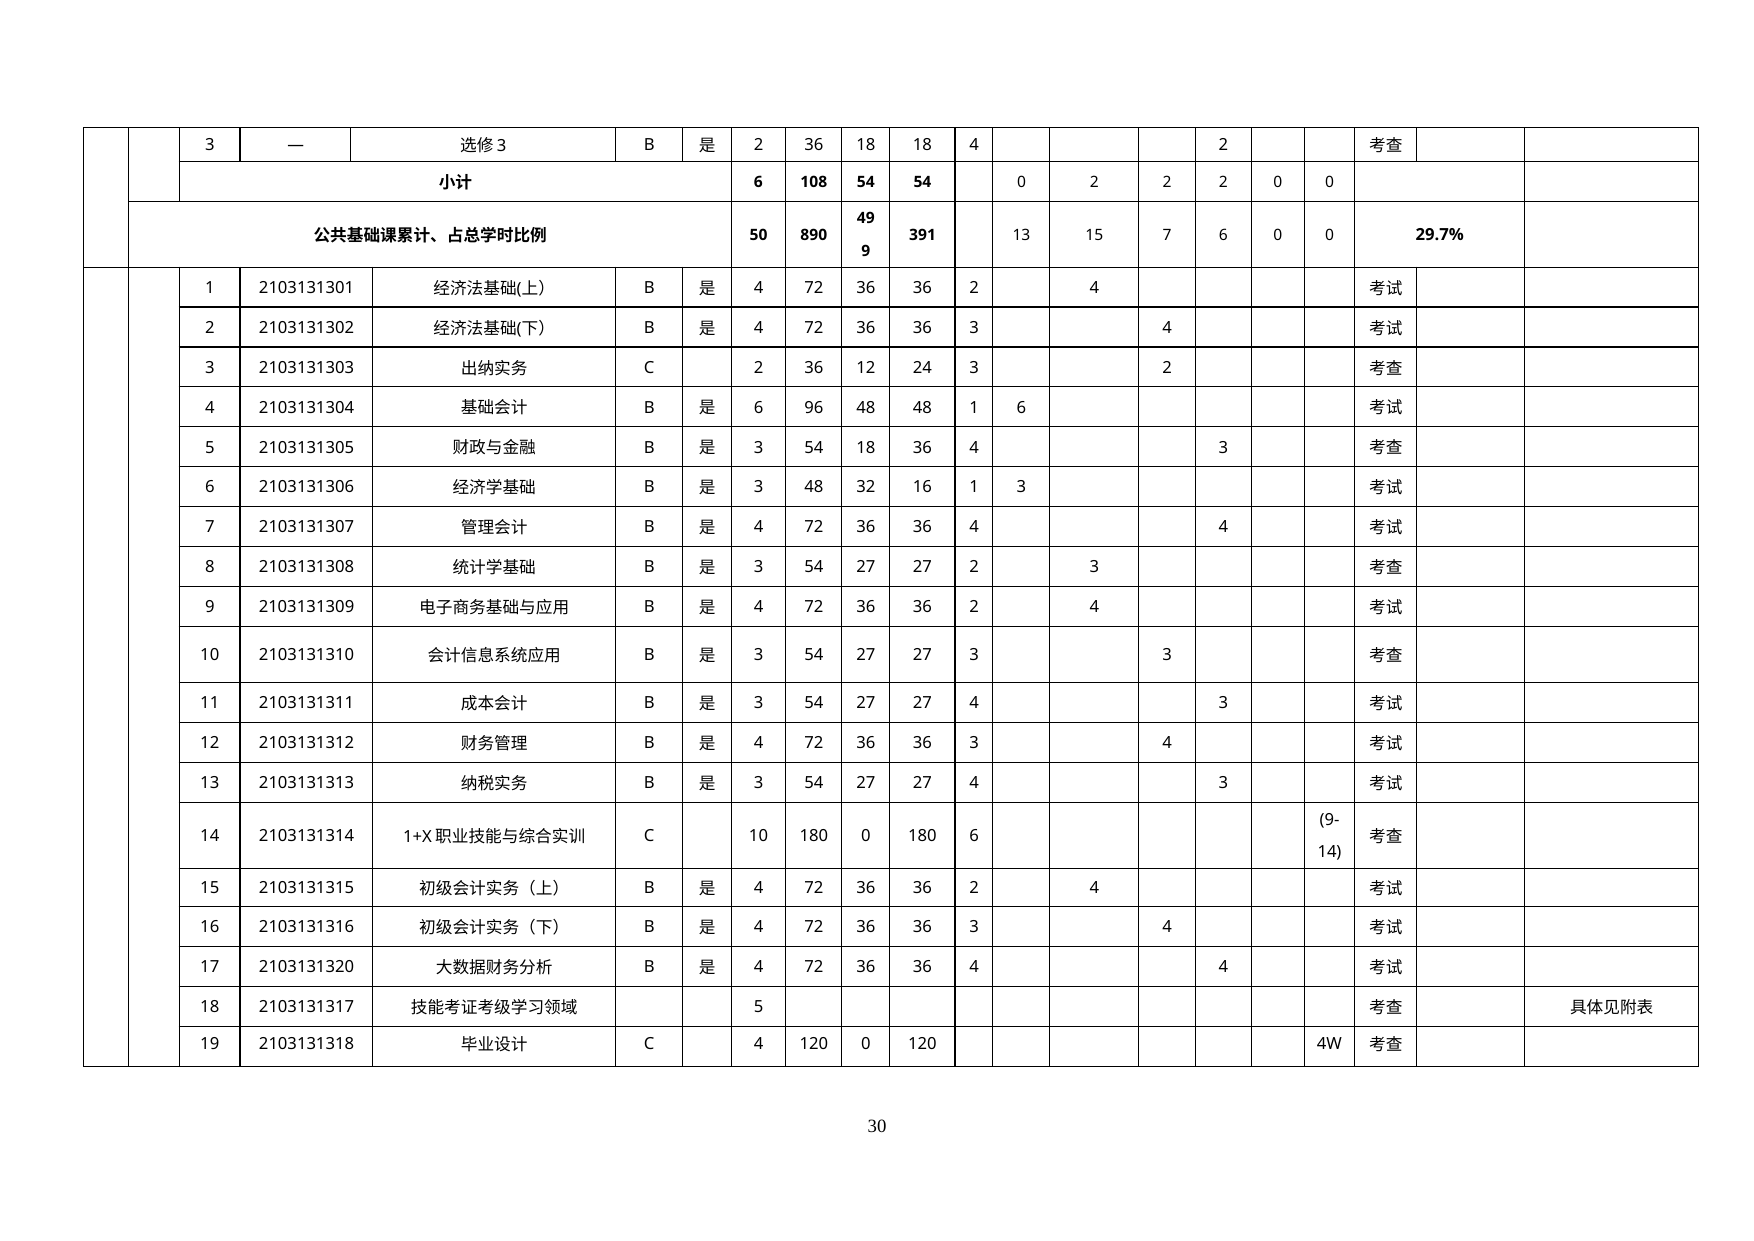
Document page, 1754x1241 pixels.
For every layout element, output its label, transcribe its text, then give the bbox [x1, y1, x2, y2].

table_cell 考试 [1355, 507, 1416, 546]
table_cell [1305, 627, 1354, 682]
table_cell 12 [842, 348, 889, 386]
table_cell 4 [1139, 907, 1195, 946]
table_cell [1252, 627, 1304, 682]
table_cell [683, 1027, 731, 1066]
table_cell 3 [732, 627, 785, 682]
table_cell 12 [180, 723, 239, 762]
table_cell 27 [890, 763, 954, 802]
table_cell 54 [786, 547, 841, 586]
table_cell 4 [956, 947, 992, 986]
table_cell [1305, 507, 1354, 546]
table_cell 考查 [1355, 427, 1416, 466]
table_cell 4 [732, 723, 785, 762]
table_cell 3 [1139, 627, 1195, 682]
table_cell [1252, 387, 1304, 426]
table_cell 72 [786, 268, 841, 306]
table_cell [1139, 763, 1195, 802]
table_cell 是 [683, 507, 731, 546]
table_cell 3 [732, 547, 785, 586]
table_cell 27 [842, 547, 889, 586]
table_cell [1050, 348, 1138, 386]
table_cell [683, 803, 731, 868]
table_cell [1417, 547, 1524, 586]
table_cell [1417, 987, 1524, 1026]
table_cell 4 [1050, 268, 1138, 306]
table_cell [1050, 683, 1138, 722]
table_cell 108 [786, 162, 841, 201]
table_cell 3 [180, 348, 239, 386]
table_cell B [616, 268, 682, 306]
table_cell [1252, 869, 1304, 906]
table_cell 4 [1196, 507, 1251, 546]
table_cell [1050, 387, 1138, 426]
table_cell 391 [890, 202, 954, 267]
table_cell [1050, 467, 1138, 506]
table_cell 2103131316 [241, 907, 372, 946]
table_cell 4 [1139, 308, 1195, 346]
table_cell [1252, 987, 1304, 1026]
table_cell 72 [786, 907, 841, 946]
table_cell 4 [732, 308, 785, 346]
table_cell 3 [956, 627, 992, 682]
table_cell 2103131306 [241, 467, 372, 506]
table_cell [1252, 803, 1304, 868]
table_cell 6 [732, 387, 785, 426]
table_cell B [616, 507, 682, 546]
table_cell [1525, 427, 1698, 466]
table_cell 2103131302 [241, 308, 372, 346]
table_cell [1050, 627, 1138, 682]
table_cell 考试 [1355, 869, 1416, 906]
table_cell 是 [683, 947, 731, 986]
table_cell [1196, 467, 1251, 506]
table_cell 72 [786, 869, 841, 906]
table_cell — [241, 128, 350, 161]
table_cell [1305, 723, 1354, 762]
table_cell 4 [732, 869, 785, 906]
table_cell 36 [890, 507, 954, 546]
table_cell 选修3 [351, 128, 615, 161]
table_cell 经济学基础 [373, 467, 615, 506]
table_cell 4 [180, 387, 239, 426]
table_cell [1050, 987, 1138, 1026]
table_cell 是 [683, 387, 731, 426]
table_cell 14 [180, 803, 239, 868]
table_cell 2103131309 [241, 587, 372, 626]
table_cell [1139, 427, 1195, 466]
table_cell 0 [1305, 202, 1354, 267]
table_cell [993, 128, 1049, 161]
table_cell 0 [993, 162, 1049, 201]
table_cell 考试 [1355, 723, 1416, 762]
table_cell B [616, 547, 682, 586]
table_cell 16 [890, 467, 954, 506]
table_cell [1252, 723, 1304, 762]
table_cell [1525, 1027, 1698, 1066]
table_cell 2103131317 [241, 987, 372, 1026]
table_cell [1139, 128, 1195, 161]
table_cell 4 [1050, 869, 1138, 906]
table_cell 小计 [180, 162, 731, 201]
table_cell B [616, 947, 682, 986]
table_cell 3 [1196, 683, 1251, 722]
table_cell [1305, 947, 1354, 986]
table_cell 技能考证考级学习领域 [373, 987, 615, 1026]
table_cell [1252, 907, 1304, 946]
table_cell 36 [842, 869, 889, 906]
table_cell [1305, 268, 1354, 306]
table_cell 4 [732, 268, 785, 306]
table_cell 2103131312 [241, 723, 372, 762]
table_cell 财务管理 [373, 723, 615, 762]
table_cell 是 [683, 907, 731, 946]
table_cell [1417, 467, 1524, 506]
table_cell 13 [180, 763, 239, 802]
table_cell [1196, 723, 1251, 762]
table_cell 36 [842, 907, 889, 946]
table_cell 54 [890, 162, 954, 201]
table_cell 36 [890, 587, 954, 626]
table_cell 财政与金融 [373, 427, 615, 466]
table_cell 2103131311 [241, 683, 372, 722]
table_cell [993, 947, 1049, 986]
table_cell [1417, 907, 1524, 946]
table_cell 7 [1139, 202, 1195, 267]
table_cell 是 [683, 723, 731, 762]
table_cell 19 [180, 1027, 239, 1066]
table_cell 5 [732, 987, 785, 1026]
table_cell 120 [786, 1027, 841, 1066]
table_cell [1050, 947, 1138, 986]
table_cell 4 [956, 427, 992, 466]
table_cell [993, 763, 1049, 802]
table_cell 2103131310 [241, 627, 372, 682]
table_cell [1525, 387, 1698, 426]
table_cell 36 [786, 128, 841, 161]
table_cell [1305, 128, 1354, 161]
table_cell [1305, 427, 1354, 466]
table_cell 27 [890, 683, 954, 722]
table_cell [1305, 683, 1354, 722]
table_cell [1050, 907, 1138, 946]
table_cell 18 [842, 427, 889, 466]
table_cell 48 [842, 387, 889, 426]
table_cell [1252, 763, 1304, 802]
table_cell 是 [683, 763, 731, 802]
table_cell [993, 348, 1049, 386]
table_cell 54 [786, 683, 841, 722]
table_cell 36 [842, 308, 889, 346]
table_cell 6 [180, 467, 239, 506]
table_cell [993, 803, 1049, 868]
table_cell 2103131315 [241, 869, 372, 906]
table_cell C [616, 803, 682, 868]
table_cell 6 [993, 387, 1049, 426]
table_cell 电子商务基础与应用 [373, 587, 615, 626]
table_cell 36 [890, 907, 954, 946]
table_cell 专业（技能）课 [84, 268, 128, 1066]
table_cell 3 [1196, 427, 1251, 466]
table_cell [993, 907, 1049, 946]
table_cell 72 [786, 723, 841, 762]
table_cell [1355, 162, 1524, 201]
table_cell 4 [1139, 723, 1195, 762]
table_cell [1417, 627, 1524, 682]
table_cell 大数据财务分析 [373, 947, 615, 986]
table_cell 专业必修课 [129, 268, 179, 1066]
table_cell 基础会计 [373, 387, 615, 426]
table_cell 48 [890, 387, 954, 426]
table_cell [1196, 268, 1251, 306]
table_cell 2103131304 [241, 387, 372, 426]
table_cell 3 [1196, 763, 1251, 802]
table_cell 是 [683, 547, 731, 586]
table_cell 考查 [1355, 348, 1416, 386]
table_cell [1417, 308, 1524, 346]
table_cell [1252, 587, 1304, 626]
table_cell 2 [956, 869, 992, 906]
table_cell 36 [890, 723, 954, 762]
table_cell 16 [180, 907, 239, 946]
table_cell 3 [956, 907, 992, 946]
table_cell [1525, 467, 1698, 506]
table_cell 毕业设计 [373, 1027, 615, 1066]
table_cell 2 [956, 547, 992, 586]
table_cell [956, 162, 992, 201]
table_cell 2103131314 [241, 803, 372, 868]
table_cell [1139, 507, 1195, 546]
table_cell [1196, 387, 1251, 426]
table_cell 180 [786, 803, 841, 868]
table_cell [786, 987, 841, 1026]
table_cell B [616, 907, 682, 946]
table_cell [956, 987, 992, 1026]
table_cell [1196, 987, 1251, 1026]
table_cell 1+X职业技能与综合实训 [373, 803, 615, 868]
table_cell [1305, 587, 1354, 626]
table_cell 成本会计 [373, 683, 615, 722]
table_cell 54 [786, 427, 841, 466]
table_cell 4 [956, 763, 992, 802]
table_cell [1252, 268, 1304, 306]
table_cell 0 [1252, 202, 1304, 267]
table_cell [1196, 348, 1251, 386]
table_cell [993, 683, 1049, 722]
table_cell [1305, 467, 1354, 506]
table_cell [993, 1027, 1049, 1066]
table_cell [1252, 308, 1304, 346]
table_cell 11 [180, 683, 239, 722]
table_cell [1417, 947, 1524, 986]
table_cell 2 [180, 308, 239, 346]
table_cell 4 [956, 128, 992, 161]
table_cell [1139, 803, 1195, 868]
table_cell 2103131307 [241, 507, 372, 546]
table_cell 3 [732, 763, 785, 802]
table_cell 是 [683, 467, 731, 506]
table_cell [1139, 1027, 1195, 1066]
table_cell [1050, 723, 1138, 762]
table_cell [1139, 268, 1195, 306]
table_cell 考查 [1355, 128, 1416, 161]
table_cell 29.7% [1355, 202, 1524, 267]
table_cell 499 [842, 202, 889, 267]
table_cell 是 [683, 627, 731, 682]
table_cell [1525, 763, 1698, 802]
table_cell [1252, 507, 1304, 546]
table_cell [1252, 348, 1304, 386]
table_cell [1252, 467, 1304, 506]
table_cell [993, 869, 1049, 906]
table_cell [993, 427, 1049, 466]
table_cell 经济法基础(下） [373, 308, 615, 346]
table_cell B [616, 763, 682, 802]
table_cell [1417, 587, 1524, 626]
table_cell 72 [786, 947, 841, 986]
table_cell 3 [993, 467, 1049, 506]
table_cell [993, 308, 1049, 346]
table_cell 考试 [1355, 387, 1416, 426]
table_cell [1139, 467, 1195, 506]
table_cell 2103131320 [241, 947, 372, 986]
table_cell [683, 348, 731, 386]
table_cell [1050, 803, 1138, 868]
table_cell [890, 987, 954, 1026]
table_cell [1417, 387, 1524, 426]
table_cell 2 [1196, 162, 1251, 201]
table_cell [1050, 1027, 1138, 1066]
table_cell 18 [890, 128, 954, 161]
table_cell [1252, 427, 1304, 466]
table_cell 180 [890, 803, 954, 868]
table_cell 公共基础课累计、占总学时比例 [129, 202, 731, 267]
table_cell B [616, 427, 682, 466]
table_cell 36 [786, 348, 841, 386]
table_cell 考试 [1355, 268, 1416, 306]
table_cell 4 [732, 947, 785, 986]
table_cell 考试 [1355, 907, 1416, 946]
table_cell 是 [683, 427, 731, 466]
table_cell [993, 507, 1049, 546]
table_cell [1525, 683, 1698, 722]
table_cell [956, 1027, 992, 1066]
table_cell [1525, 348, 1698, 386]
table_cell 4 [732, 507, 785, 546]
table_cell 是 [683, 683, 731, 722]
table_cell [1417, 869, 1524, 906]
table_cell 5 [180, 427, 239, 466]
table_cell 9 [180, 587, 239, 626]
table_cell [993, 587, 1049, 626]
table_cell 890 [786, 202, 841, 267]
table_cell 是 [683, 128, 731, 161]
table_cell [1305, 763, 1354, 802]
table_cell 管理会计 [373, 507, 615, 546]
table_cell [1139, 387, 1195, 426]
table_cell 4W [1305, 1027, 1354, 1066]
table_cell 2 [1139, 348, 1195, 386]
table_cell 8 [180, 547, 239, 586]
table_cell 36 [890, 427, 954, 466]
table_cell [1525, 308, 1698, 346]
table_cell [993, 987, 1049, 1026]
table_cell [1525, 268, 1698, 306]
table_cell 4 [732, 587, 785, 626]
table_cell [1196, 1027, 1251, 1066]
table_cell 54 [786, 627, 841, 682]
table_cell B [616, 128, 682, 161]
table_cell 2 [732, 128, 785, 161]
table_cell 0 [1305, 162, 1354, 201]
table_cell 10 [732, 803, 785, 868]
table_cell 24 [890, 348, 954, 386]
table_cell [1252, 128, 1304, 161]
table_cell 7 [180, 507, 239, 546]
table_cell 36 [890, 869, 954, 906]
table_cell 27 [842, 683, 889, 722]
table_cell [1417, 268, 1524, 306]
table_cell B [616, 723, 682, 762]
table_cell [1525, 547, 1698, 586]
table_cell 3 [732, 427, 785, 466]
table_cell 96 [786, 387, 841, 426]
table_cell 考查 [1355, 987, 1416, 1026]
table_cell 27 [842, 763, 889, 802]
table_cell [1050, 128, 1138, 161]
table_cell 是 [683, 869, 731, 906]
table_cell [842, 987, 889, 1026]
table_cell 36 [842, 947, 889, 986]
table_cell [1252, 947, 1304, 986]
table_cell [1139, 947, 1195, 986]
table_cell 考试 [1355, 587, 1416, 626]
table_cell 36 [842, 507, 889, 546]
table_cell [993, 268, 1049, 306]
table_cell 0 [842, 1027, 889, 1066]
table_cell 2 [956, 268, 992, 306]
table_cell 17 [180, 947, 239, 986]
table_cell 13 [993, 202, 1049, 267]
table_cell 考试 [1355, 308, 1416, 346]
table_cell 54 [842, 162, 889, 201]
table_cell [1139, 869, 1195, 906]
table_cell 3 [180, 128, 239, 161]
table_cell [1305, 387, 1354, 426]
table_cell 考查 [1355, 803, 1416, 868]
table_cell 考试 [1355, 947, 1416, 986]
table_cell 36 [890, 268, 954, 306]
table_cell [1139, 683, 1195, 722]
table_cell [1050, 308, 1138, 346]
table_cell C [616, 1027, 682, 1066]
table_cell 出纳实务 [373, 348, 615, 386]
table_cell B [616, 467, 682, 506]
table_cell [683, 987, 731, 1026]
table_cell 会计信息系统应用 [373, 627, 615, 682]
table_cell [1196, 627, 1251, 682]
table_cell [1525, 907, 1698, 946]
table_cell 32 [842, 467, 889, 506]
table_cell 50 [732, 202, 785, 267]
table_cell 3 [1050, 547, 1138, 586]
table_cell [1525, 869, 1698, 906]
table_cell 初级会计实务（下） [373, 907, 615, 946]
table_cell [1196, 547, 1251, 586]
table_cell [1417, 763, 1524, 802]
table_cell B [616, 308, 682, 346]
table_cell 6 [956, 803, 992, 868]
table_cell 4 [956, 507, 992, 546]
table_cell 具体见附表 [1525, 987, 1698, 1026]
table_cell 考查 [1355, 627, 1416, 682]
table_cell [1139, 987, 1195, 1026]
table_cell [1305, 869, 1354, 906]
table_cell 72 [786, 587, 841, 626]
table_cell 3 [956, 723, 992, 762]
table_cell 统计学基础 [373, 547, 615, 586]
table_cell [993, 627, 1049, 682]
table_cell [1196, 803, 1251, 868]
table_cell 考查 [1355, 1027, 1416, 1066]
table_cell [1139, 587, 1195, 626]
table_cell [1252, 547, 1304, 586]
table_cell 36 [842, 268, 889, 306]
table_cell 2 [732, 348, 785, 386]
table_cell 4 [732, 907, 785, 946]
table_cell B [616, 869, 682, 906]
table_cell [1417, 803, 1524, 868]
table_cell 经济法基础(上） [373, 268, 615, 306]
table_cell 2 [1139, 162, 1195, 201]
table_cell 2 [956, 587, 992, 626]
table_cell [1525, 803, 1698, 868]
table_cell 4 [956, 683, 992, 722]
table_cell [993, 723, 1049, 762]
table_cell [1525, 947, 1698, 986]
table_cell 4 [1050, 587, 1138, 626]
table_cell 15 [1050, 202, 1138, 267]
table_cell [1417, 723, 1524, 762]
table_cell 考试 [1355, 467, 1416, 506]
table_cell 27 [842, 627, 889, 682]
table_cell 2 [1050, 162, 1138, 201]
table_cell 6 [1196, 202, 1251, 267]
table_cell 1 [956, 467, 992, 506]
table_cell 72 [786, 308, 841, 346]
table_cell [1139, 547, 1195, 586]
table_cell 18 [842, 128, 889, 161]
table_cell 1 [956, 387, 992, 426]
table_cell 0 [842, 803, 889, 868]
table_cell 是 [683, 308, 731, 346]
table_cell 2103131313 [241, 763, 372, 802]
table_cell 0 [1252, 162, 1304, 201]
table_cell [1305, 348, 1354, 386]
table_cell [1417, 348, 1524, 386]
table_cell [1050, 507, 1138, 546]
table_cell [1305, 547, 1354, 586]
table_cell B [616, 587, 682, 626]
table_cell 2103131303 [241, 348, 372, 386]
table_cell [956, 202, 992, 267]
table_cell [1196, 907, 1251, 946]
table_cell [1252, 1027, 1304, 1066]
table_cell 2103131318 [241, 1027, 372, 1066]
table_cell 是 [683, 268, 731, 306]
table_cell [1417, 1027, 1524, 1066]
table_cell [1305, 907, 1354, 946]
table_cell 36 [842, 587, 889, 626]
table_cell 2103131301 [241, 268, 372, 306]
table_cell 是 [683, 587, 731, 626]
table_cell [1305, 308, 1354, 346]
table_cell 3 [956, 348, 992, 386]
table_cell 4 [732, 1027, 785, 1066]
table_cell [1196, 869, 1251, 906]
table_cell [1525, 723, 1698, 762]
table_cell 54 [786, 763, 841, 802]
table_cell [1050, 427, 1138, 466]
table_cell [1417, 507, 1524, 546]
table_cell 考试 [1355, 683, 1416, 722]
table_cell [993, 547, 1049, 586]
table_cell 初级会计实务（上） [373, 869, 615, 906]
table_cell [1525, 587, 1698, 626]
table_cell (9-14) [1305, 803, 1354, 868]
table_cell 2103131305 [241, 427, 372, 466]
table_cell [1417, 427, 1524, 466]
table_cell [1525, 507, 1698, 546]
table_cell 1 [180, 268, 239, 306]
table_cell [1305, 987, 1354, 1026]
table_cell [616, 987, 682, 1026]
table_cell 15 [180, 869, 239, 906]
table_cell [1525, 627, 1698, 682]
table_cell 27 [890, 547, 954, 586]
table_cell [1050, 763, 1138, 802]
table_cell 48 [786, 467, 841, 506]
table_cell B [616, 627, 682, 682]
table_cell 2103131308 [241, 547, 372, 586]
table_cell 27 [890, 627, 954, 682]
table_cell 4 [1196, 947, 1251, 986]
table_cell [1196, 587, 1251, 626]
table_cell 10 [180, 627, 239, 682]
table_cell 36 [890, 947, 954, 986]
table_cell 72 [786, 507, 841, 546]
table_cell [1417, 683, 1524, 722]
table_cell 3 [956, 308, 992, 346]
table_cell 纳税实务 [373, 763, 615, 802]
table_cell B [616, 387, 682, 426]
table_cell 2 [1196, 128, 1251, 161]
table_cell 18 [180, 987, 239, 1026]
table_cell [1196, 308, 1251, 346]
table_cell 3 [732, 467, 785, 506]
table_cell [1252, 683, 1304, 722]
table_cell 考试 [1355, 763, 1416, 802]
table_cell 36 [890, 308, 954, 346]
table_cell C [616, 348, 682, 386]
table_cell 考查 [1355, 547, 1416, 586]
table_cell [1525, 162, 1698, 201]
table_cell 120 [890, 1027, 954, 1066]
table_cell 6 [732, 162, 785, 201]
table_cell 36 [842, 723, 889, 762]
table_cell [1417, 128, 1524, 161]
table_cell [1525, 202, 1698, 267]
table_cell B [616, 683, 682, 722]
table_cell 3 [732, 683, 785, 722]
